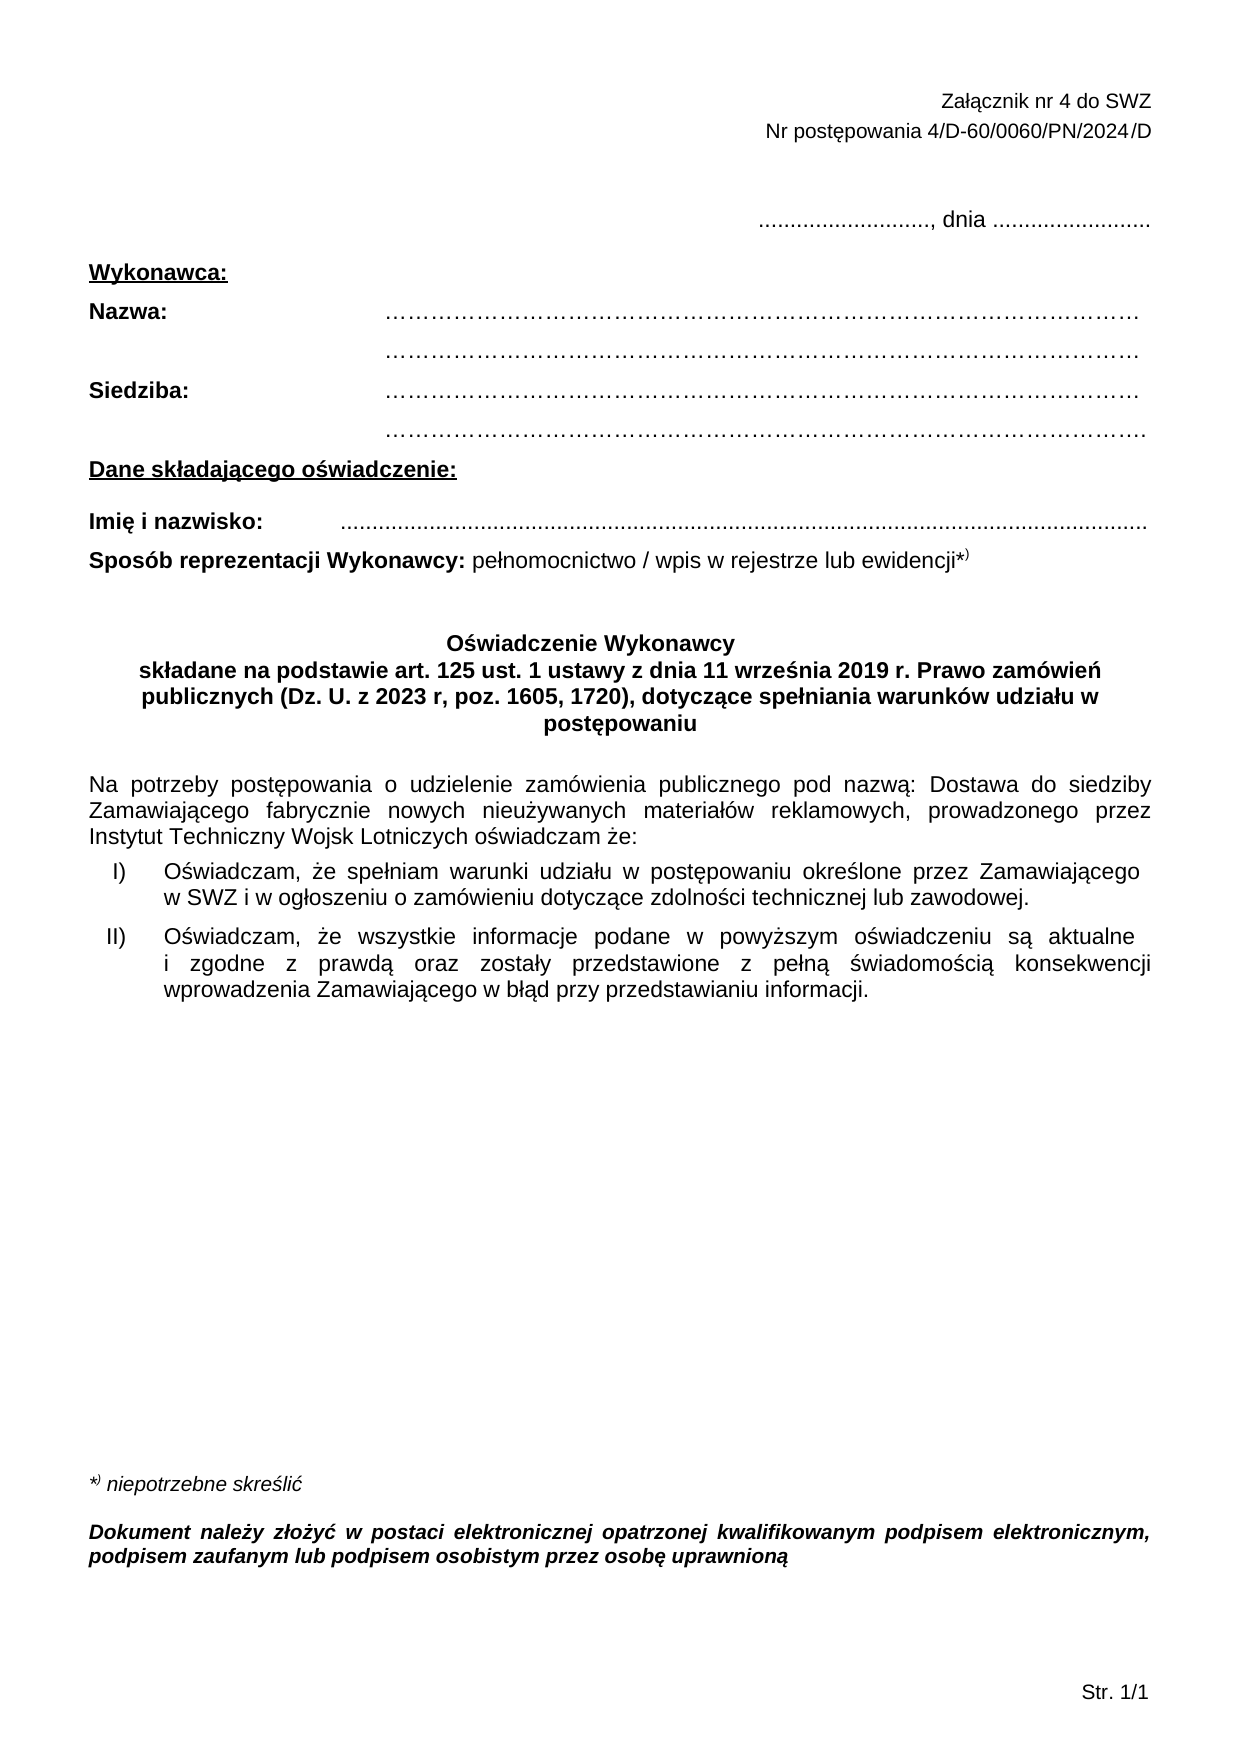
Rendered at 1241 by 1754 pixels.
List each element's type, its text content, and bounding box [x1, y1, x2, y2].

text Nr postępowania 4/D-60/0060/PN/2024/D [44, 119, 1152, 143]
text ………………………………………………………………………………………. [89, 416, 1152, 442]
text Na potrzeby postępowania o udzielenie zamówienia publicznego pod nazwą: Dostawa do siedziby Zamawiającego fabrycznie nowych nieużywanych materiałów reklamowych, prowadzonego przez Instytut Techniczny Wojsk Lotniczych oświadczam że: [89, 771, 1152, 849]
text Dane składającego oświadczenie: [89, 456, 1152, 482]
text Wykonawca: [89, 259, 1152, 285]
text Nazwa: ……………………………………………………………………………………… ……………………………………………………………………………………… Siedziba: ……………………………………………………………………………………… [89, 298, 1152, 403]
text Sposób reprezentacji Wykonawcy: pełnomocnictwo / wpis w rejestrze lub ewidencji*) [89, 547, 1152, 573]
text składane na podstawie art. 125 ust. 1 ustawy z dnia 11 września 2019 r. Prawo zamówień publicznych (Dz. U. z 2023 r, poz. 1605, 1720), dotyczące spełniania warunków udziału w postępowaniu [89, 657, 1152, 736]
subtitle Oświadczenie Wykonawcy [29, 630, 1152, 657]
text Dokument należy złożyć w postaci elektronicznej opatrzonej kwalifikowanym podpisem elektronicznym, podpisem zaufanym lub podpisem osobistym przez osobę uprawnioną [89, 1520, 1152, 1568]
text ..........................., dnia ......................... [89, 206, 1152, 232]
text *) niepotrzebne skreślić [89, 1472, 1152, 1496]
text Imię i nazwisko: ............................................................................................................................... [89, 508, 1152, 534]
list Oświadczam, że wszystkie informacje podane w powyższym oświadczeniu są aktualne i zgodne z prawdą oraz zostały przedstawione z pełną świadomością konsekwencji wprowadzenia Zamawiającego w błąd przy przedstawianiu informacji. [126, 923, 1152, 1002]
text Załącznik nr 4 do SWZ [577, 89, 1152, 113]
list Oświadczam, że spełniam warunki udziału w postępowaniu określone przez Zamawiającego w SWZ i w ogłoszeniu o zamówieniu dotyczące zdolności technicznej lub zawodowej. [126, 858, 1152, 911]
